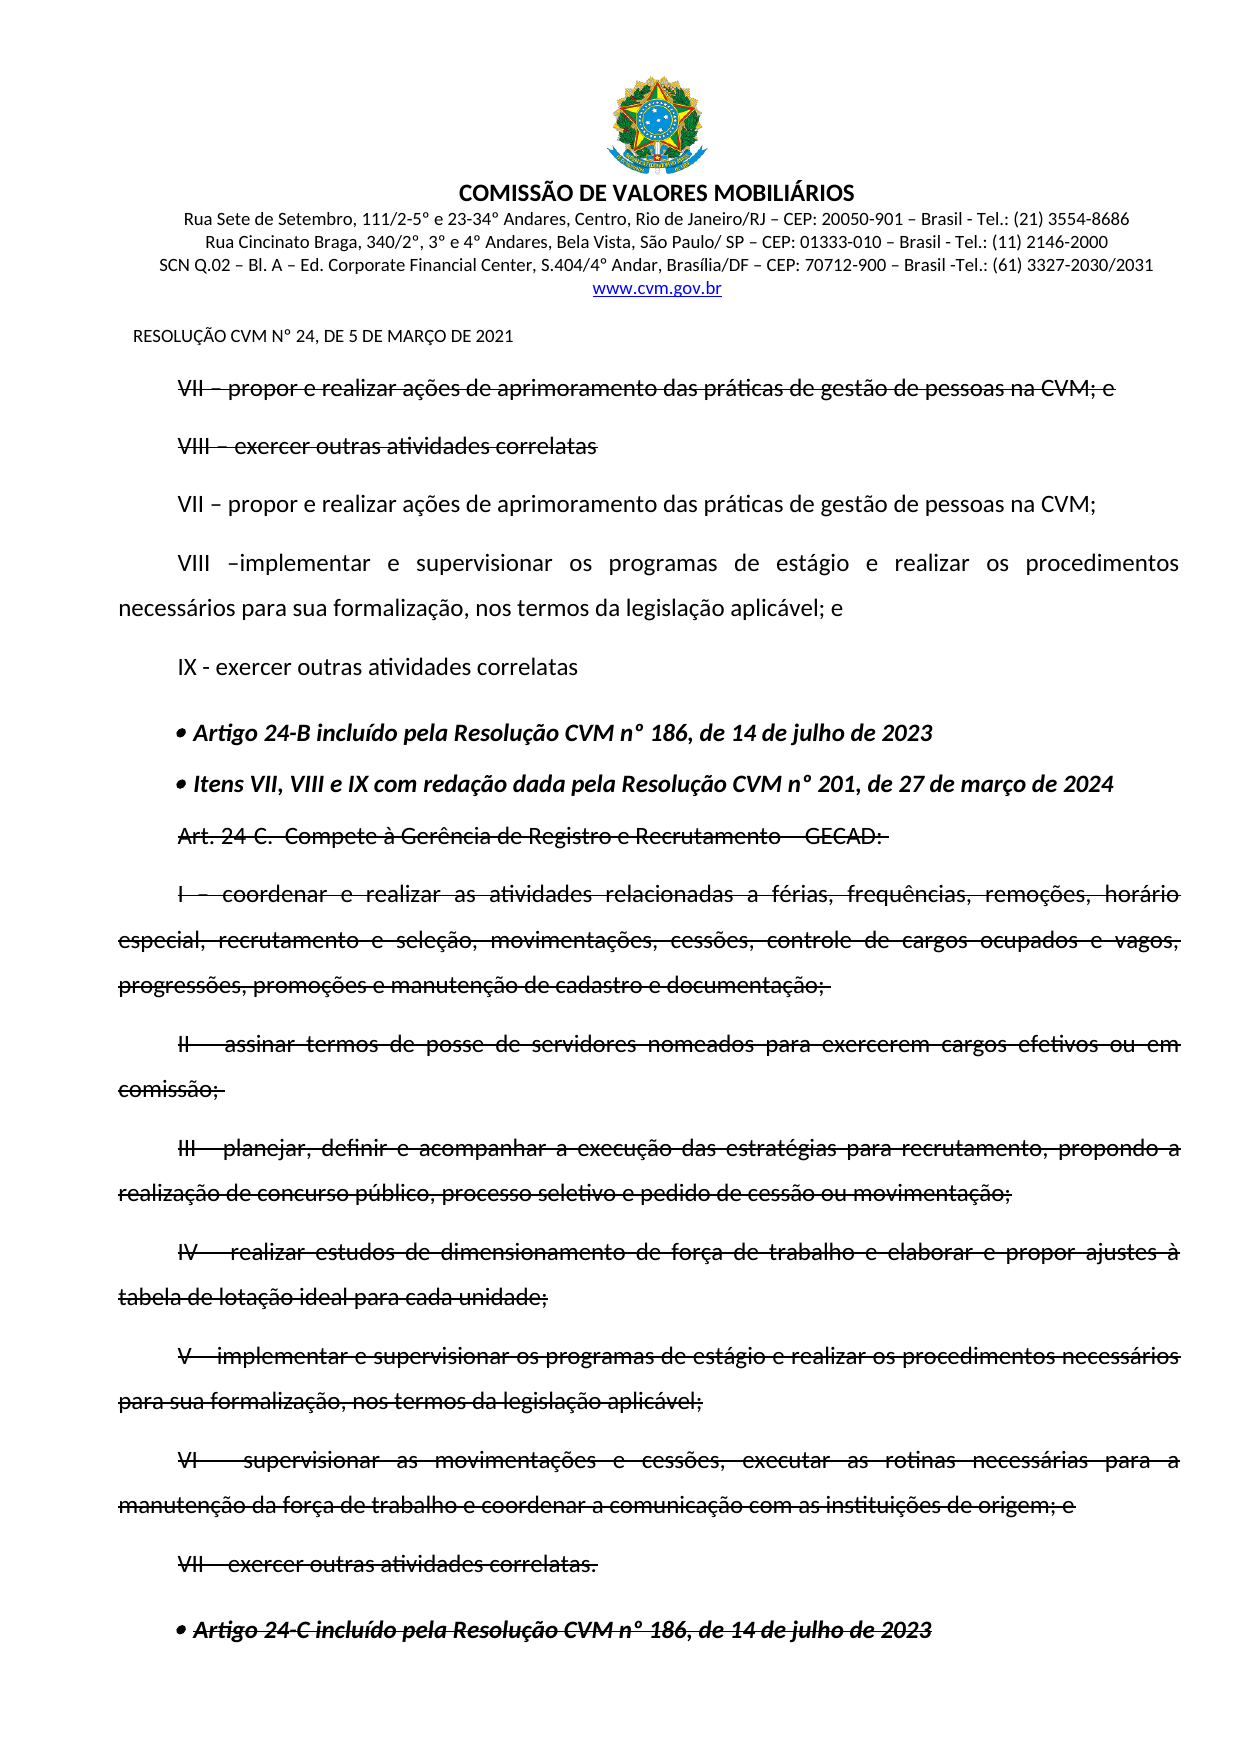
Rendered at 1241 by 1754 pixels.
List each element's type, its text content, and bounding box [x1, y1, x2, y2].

text II – assinar termos de posse de servidores nomeados para exercerem cargos efetivos ou em comissão; [118, 1028, 1181, 1104]
text V – implementar e supervisionar os programas de estágio e realizar os procedimentos necessários para sua formalização, nos termos da legislação aplicável; [118, 1340, 1181, 1416]
text VII – propor e realizar ações de aprimoramento das práticas de gestão de pessoas na CVM; [118, 488, 1181, 519]
text VIII –implementar e supervisionar os programas de estágio e realizar os procedimentos necessários para sua formalização, nos termos da legislação aplicável; e [118, 547, 1181, 623]
text III - planejar, definir e acompanhar a execução das estratégias para recrutamento, propondo a realização de concurso público, processo seletivo e pedido de cessão ou movimentação; [118, 1132, 1181, 1208]
text IV – realizar estudos de dimensionamento de força de trabalho e elaborar e propor ajustes à tabela de lotação ideal para cada unidade; [118, 1236, 1181, 1312]
text VIII – exercer outras atividades correlatas [118, 430, 1181, 461]
text Art. 24-C. Compete à Gerência de Registro e Recrutamento – GECAD: [118, 820, 1181, 851]
text VI – supervisionar as movimentações e cessões, executar as rotinas necessárias para a manutenção da força de trabalho e coordenar a comunicação com as instituições de origem; e [118, 1444, 1181, 1520]
list Itens VII, VIII e IX com redação dada pela Resolução CVM nº 201, de 27 de março de 2024 [174, 769, 1181, 799]
text I – coordenar e realizar as atividades relacionadas a férias, frequências, remoções, horário especial, recrutamento e seleção, movimentações, cessões, controle de cargos ocupados e vagos, progressões, promoções e manutenção de cadastro e documentação; [118, 878, 1181, 940]
picture [603, 73, 711, 177]
text I – coordenar e realizar as atividades relacionadas a férias, frequências, remoções, horário especial, recrutamento e seleção, movimentações, cessões, controle de cargos ocupados e vagos, progressões, promoções e manutenção de cadastro e documentação; [118, 942, 1181, 1000]
text VII – exercer outras atividades correlatas. [118, 1548, 1181, 1578]
list Artigo 24-C incluído pela Resolução CVM nº 186, de 14 de julho de 2023 [174, 1614, 1181, 1645]
text IX - exercer outras atividades correlatas [118, 651, 1181, 681]
text VII – propor e realizar ações de aprimoramento das práticas de gestão de pessoas na CVM; e [118, 372, 1181, 403]
list Artigo 24-B incluído pela Resolução CVM nº 186, de 14 de julho de 2023 [174, 717, 1181, 748]
